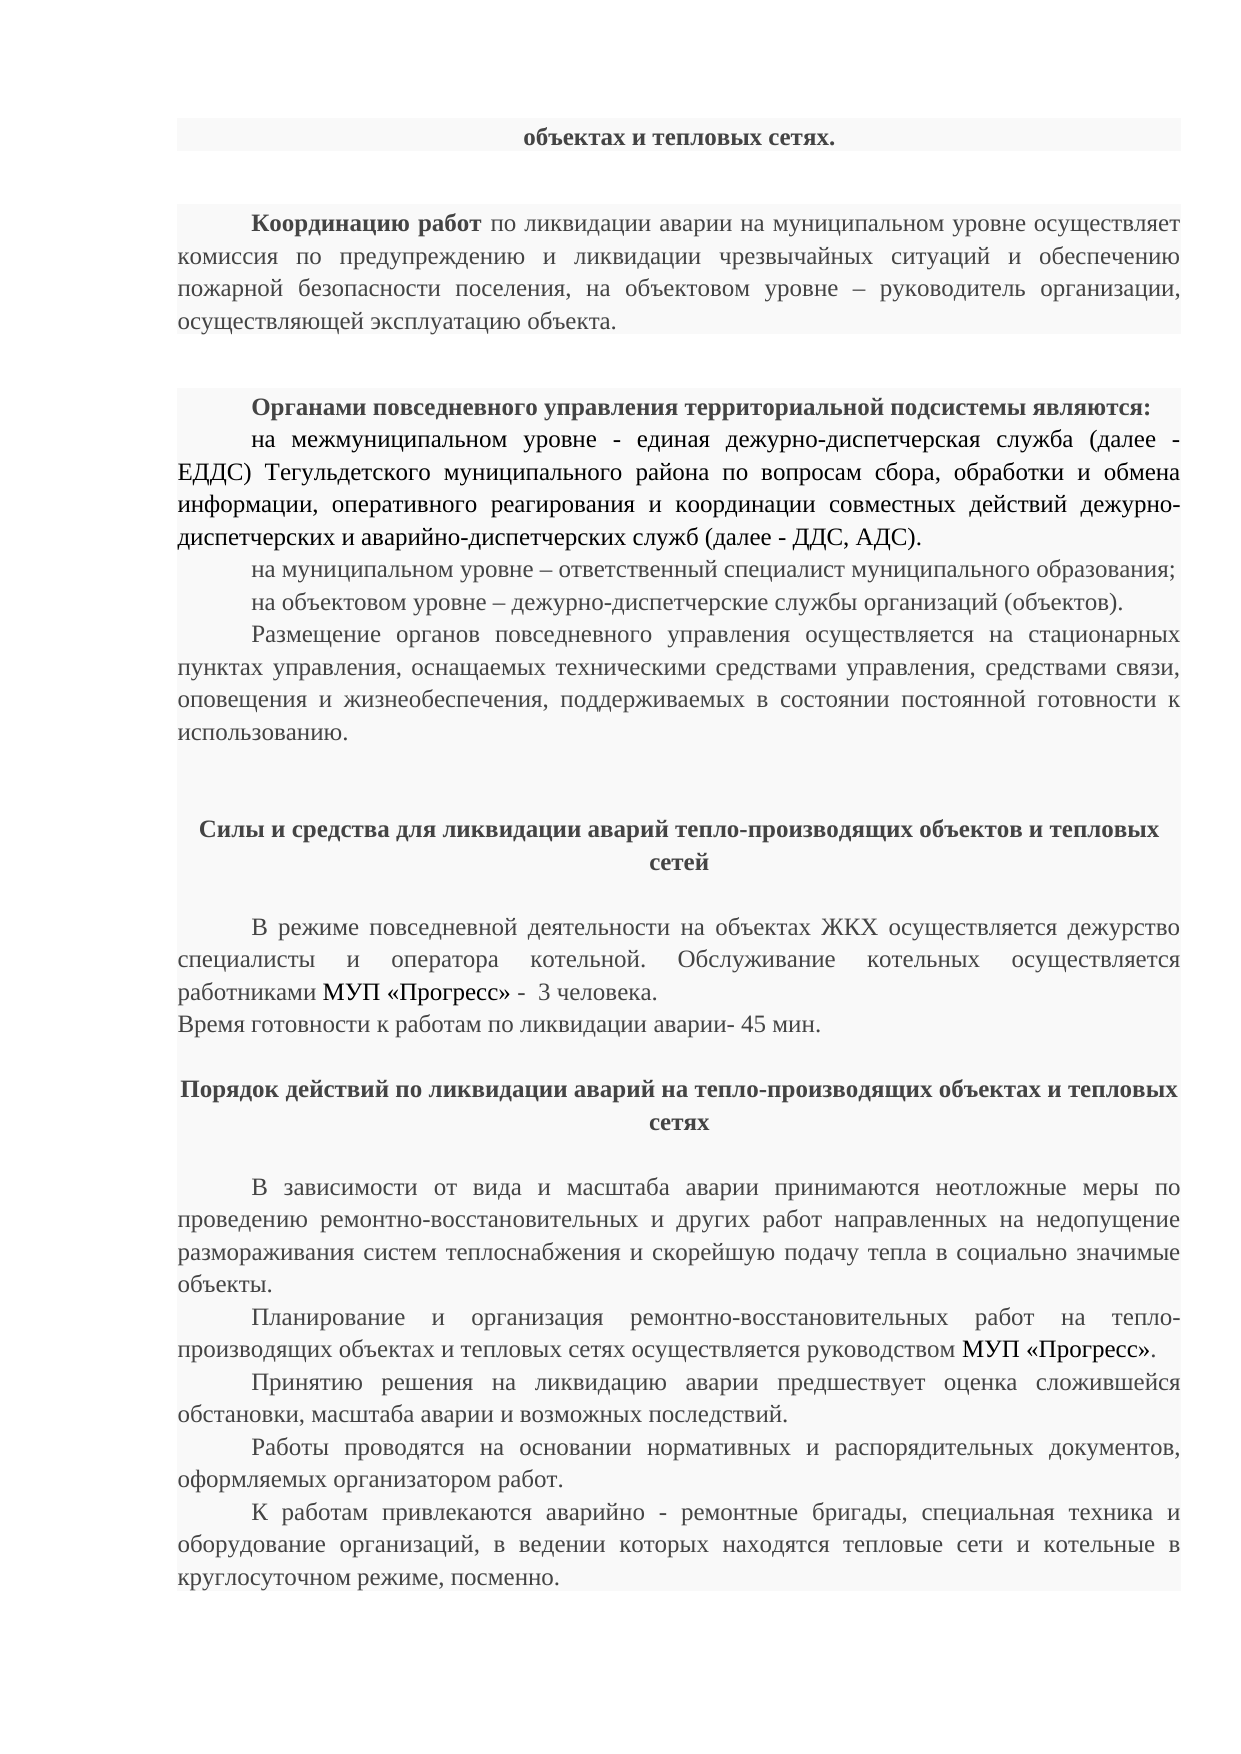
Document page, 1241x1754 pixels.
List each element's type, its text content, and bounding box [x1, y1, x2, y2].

text на объектовом уровне – дежурно-диспетчерские службы организаций (объектов). [177, 583, 1181, 616]
text на муниципальном уровне – ответственный специалист муниципального образования; [177, 551, 1181, 583]
text Размещение органов повседневного управления осуществляется на стационарных пунктах управления, оснащаемых техническими средствами управления, средствами связи, оповещения и жизнеобеспечения, поддерживаемых в состоянии постоянной готовности к использованию. [177, 616, 1181, 746]
text Силы и средства для ликвидации аварий тепло-производящих объектов и тепловых сетей [177, 811, 1181, 876]
text Работы проводятся на основании нормативных и распорядительных документов, оформляемых организатором работ. [177, 1428, 1181, 1493]
text Порядок действий по ликвидации аварий на тепло-производящих объектах и тепловых сетях [177, 1071, 1181, 1136]
text К работам привлекаются аварийно - ремонтные бригады, специальная техника и оборудование организаций, в ведении которых находятся тепловые сети и котельные в круглосуточном режиме, посменно. [177, 1493, 1181, 1591]
text Планирование и организация ремонтно-восстановительных работ на тепло-производящих объектах и тепловых сетях осуществляется руководством МУП «Прогресс». [177, 1298, 1181, 1363]
text Время готовности к работам по ликвидации аварии- 45 мин. [177, 1006, 1181, 1038]
text объектах и тепловых сетях. [177, 118, 1181, 151]
text Координацию работ по ликвидации аварии на муниципальном уровне осуществляет комиссия по предупреждению и ликвидации чрезвычайных ситуаций и обеспечению пожарной безопасности поселения, на объектовом уровне – руководитель организации, осуществляющей эксплуатацию объекта. [177, 204, 1181, 334]
text В режиме повседневной деятельности на объектах ЖКХ осуществляется дежурство специалисты и оператора котельной. Обслуживание котельных осуществляется работниками МУП «Прогресс» - 3 человека. [177, 908, 1181, 1006]
text В зависимости от вида и масштаба аварии принимаются неотложные меры по проведению ремонтно-восстановительных и других работ направленных на недопущение размораживания систем теплоснабжения и скорейшую подачу тепла в социально значимые объекты. [177, 1168, 1181, 1298]
text Органами повседневного управления территориальной подсистемы являются: [177, 388, 1181, 421]
text на межмуниципальном уровне - единая дежурно-диспетчерская служба (далее - ЕДДС) Тегульдетского муниципального района по вопросам сбора, обработки и обмена информации, оперативного реагирования и координации совместных действий дежурно-диспетчерских и аварийно-диспетчерских служб (далее - ДДС, АДС). [177, 421, 1181, 551]
text Принятию решения на ликвидацию аварии предшествует оценка сложившейся обстановки, масштаба аварии и возможных последствий. [177, 1363, 1181, 1428]
